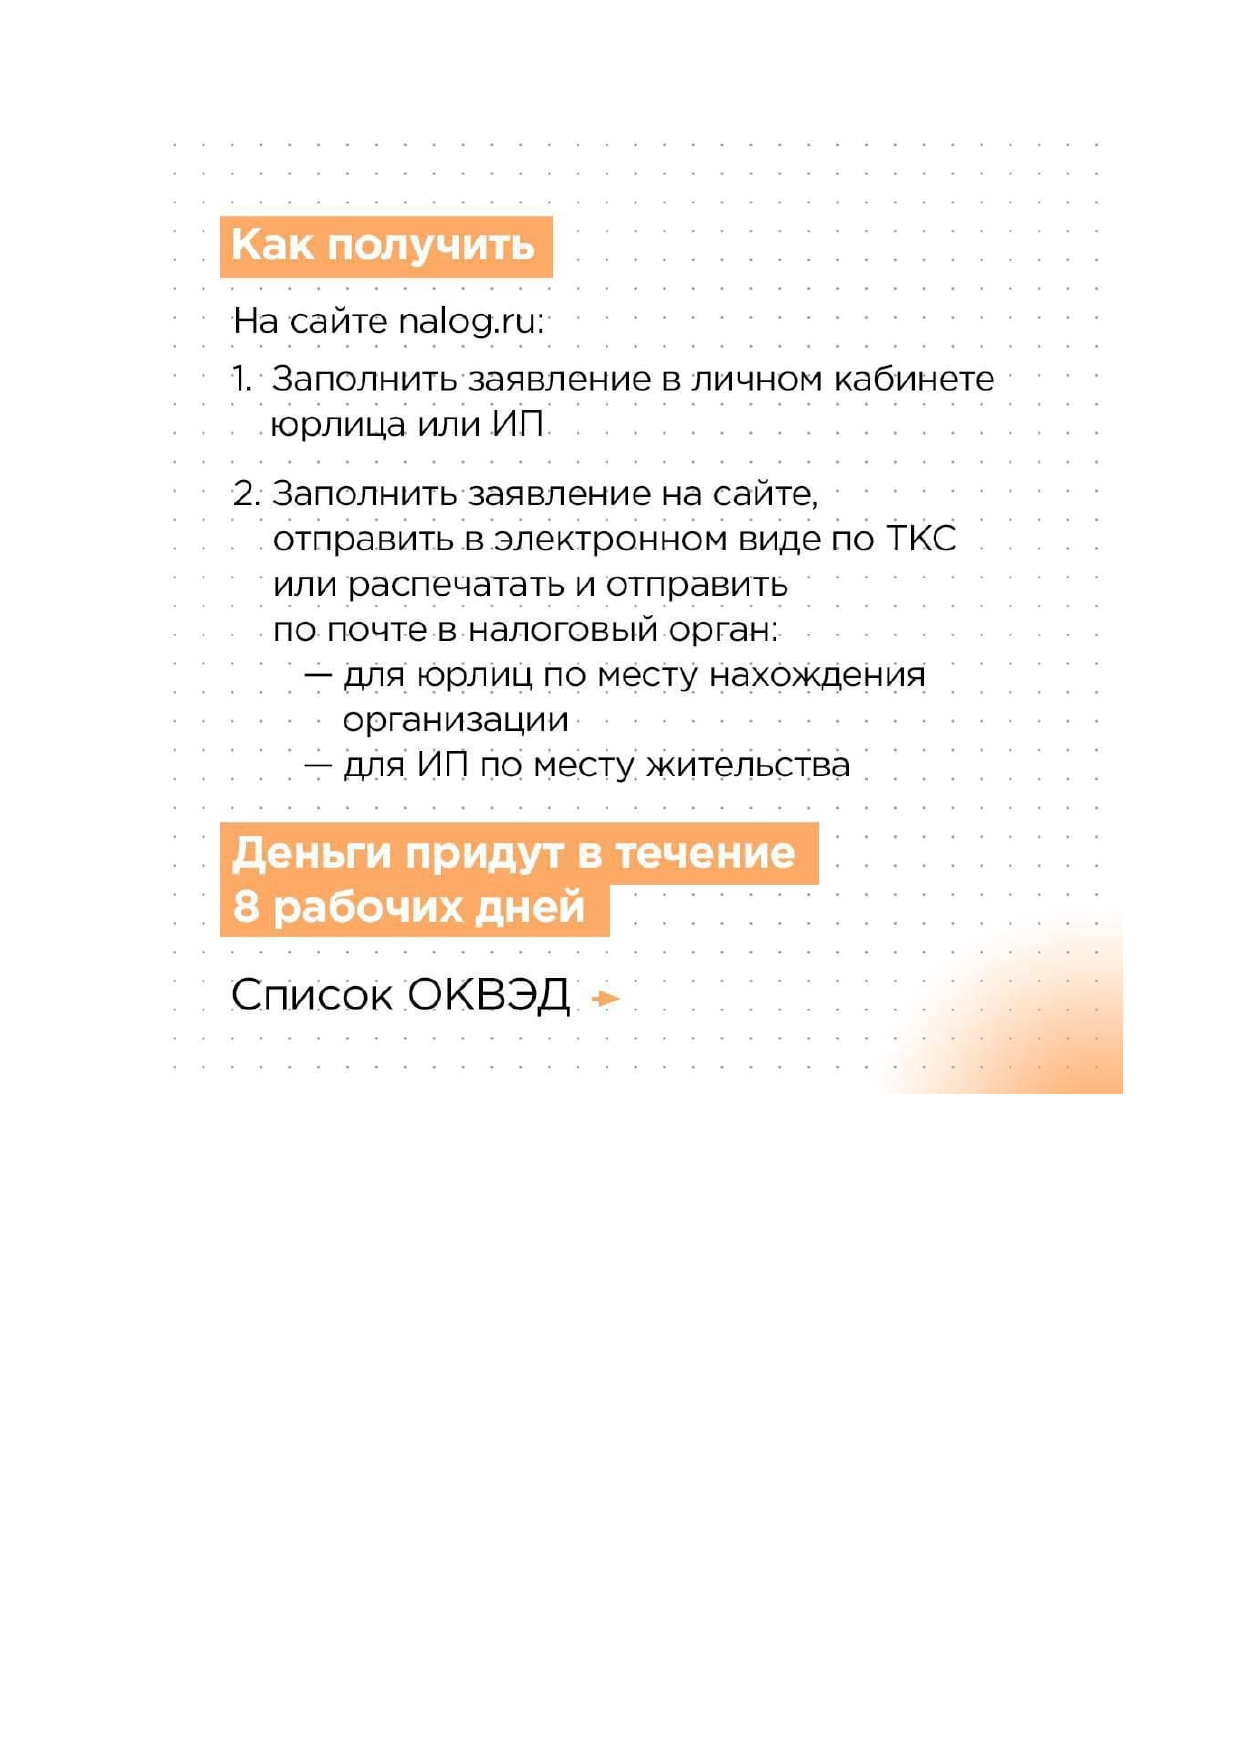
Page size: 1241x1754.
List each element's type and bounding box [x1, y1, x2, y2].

picture [147, 118, 1123, 1094]
